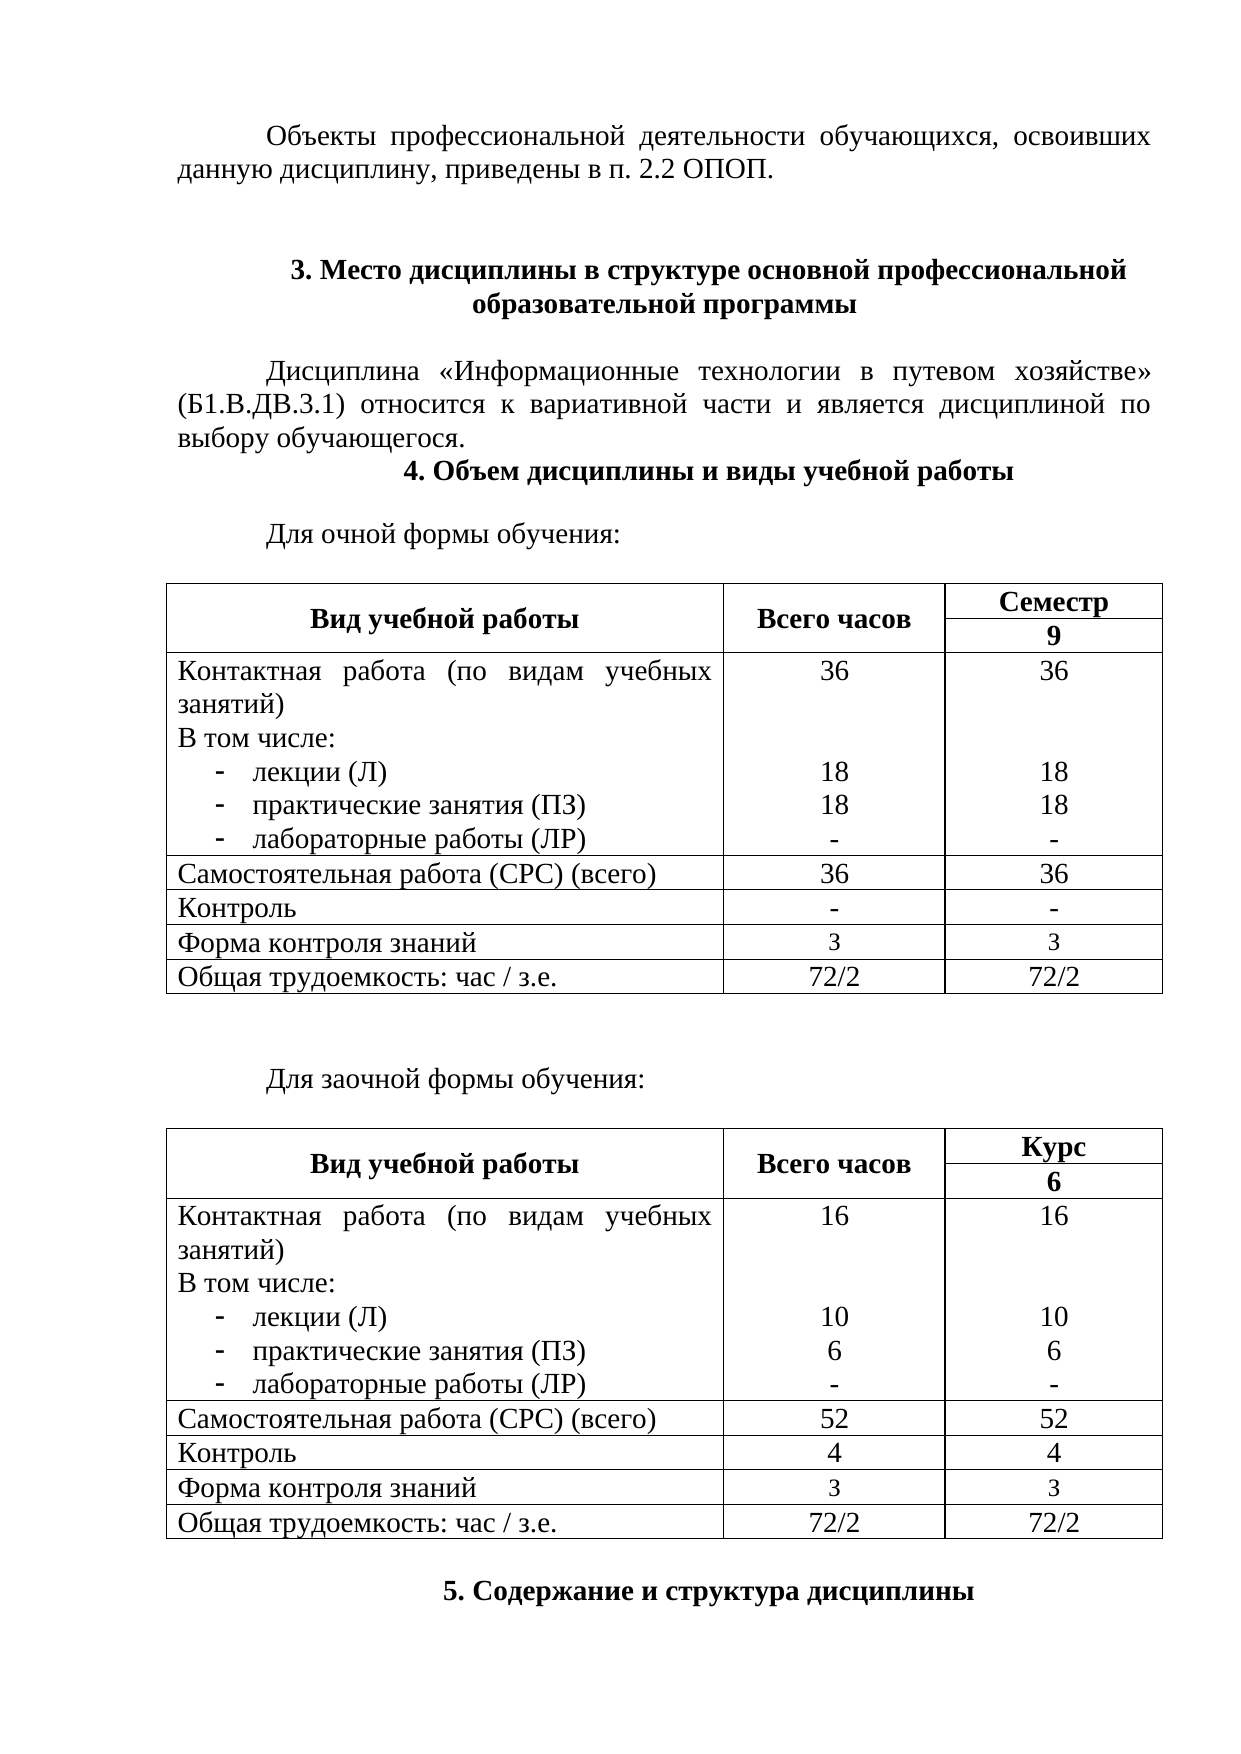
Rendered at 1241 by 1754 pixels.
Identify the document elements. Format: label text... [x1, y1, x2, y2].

table_cell - [946, 890, 1162, 924]
table_cell З [724, 1470, 944, 1504]
table_cell 4 [724, 1436, 944, 1469]
text Объекты профессиональной деятельности обучающихся, освоивших данную дисциплину, приведены в п. 2.2 ОПОП. [177, 118, 1152, 185]
table_cell 72/2 [946, 1505, 1162, 1538]
table_cell 36 18 18 - [946, 653, 1162, 855]
table_cell Форма контроля знаний [167, 925, 723, 958]
table_header Всего часов [724, 584, 944, 652]
table_cell Самостоятельная работа (СРС) (всего) [167, 1401, 723, 1434]
text Дисциплина «Информационные технологии в путевом хозяйстве» (Б1.В.ДВ.3.1) относится к вариативной части и является дисциплиной по выбору обучающегося. [177, 353, 1152, 453]
text Для очной формы обучения: [177, 516, 1152, 549]
table_cell 6 [946, 1164, 1162, 1197]
table_cell Контроль [167, 1436, 723, 1469]
table_cell Контактная работа (по видам учебных занятий) В том числе: лекции (Л) практические занятия (ПЗ) лабораторные работы (ЛР) [167, 1199, 723, 1400]
table_cell Общая трудоемкость: час / з.е. [167, 960, 723, 993]
table_cell 16 10 6 - [946, 1199, 1162, 1400]
table_cell 52 [946, 1401, 1162, 1434]
text 3. Место дисциплины в структуре основной профессиональной образовательной программы [177, 252, 1152, 319]
table_cell З [724, 925, 944, 958]
table_cell 9 [946, 619, 1162, 652]
table_cell Форма контроля знаний [167, 1470, 723, 1504]
table_cell 36 [724, 856, 944, 889]
table_cell 72/2 [724, 1505, 944, 1538]
table_cell Контактная работа (по видам учебных занятий) В том числе: лекции (Л) практические занятия (ПЗ) лабораторные работы (ЛР) [167, 653, 723, 855]
table_cell 4 [946, 1436, 1162, 1469]
table_cell - [724, 890, 944, 924]
table_header Вид учебной работы [167, 584, 723, 652]
table_cell Общая трудоемкость: час / з.е. [167, 1505, 723, 1538]
table_header Всего часов [724, 1129, 944, 1197]
table_header Семестр [946, 584, 1162, 617]
table_cell З [946, 1470, 1162, 1504]
table_cell Самостоятельная работа (СРС) (всего) [167, 856, 723, 889]
text 4. Объем дисциплины и виды учебной работы [177, 453, 1152, 487]
table_header Вид учебной работы [167, 1129, 723, 1197]
table_cell 52 [724, 1401, 944, 1434]
table_header Курс [946, 1129, 1162, 1163]
table_cell Контроль [167, 890, 723, 924]
table_cell 72/2 [946, 960, 1162, 993]
text Для заочной формы обучения: [177, 1061, 1152, 1095]
table_cell 36 [946, 856, 1162, 889]
text 5. Содержание и структура дисциплины [177, 1573, 1152, 1606]
table_cell 16 10 6 - [724, 1199, 944, 1400]
table_cell 36 18 18 - [724, 653, 944, 855]
table_cell 72/2 [724, 960, 944, 993]
table_cell З [946, 925, 1162, 958]
